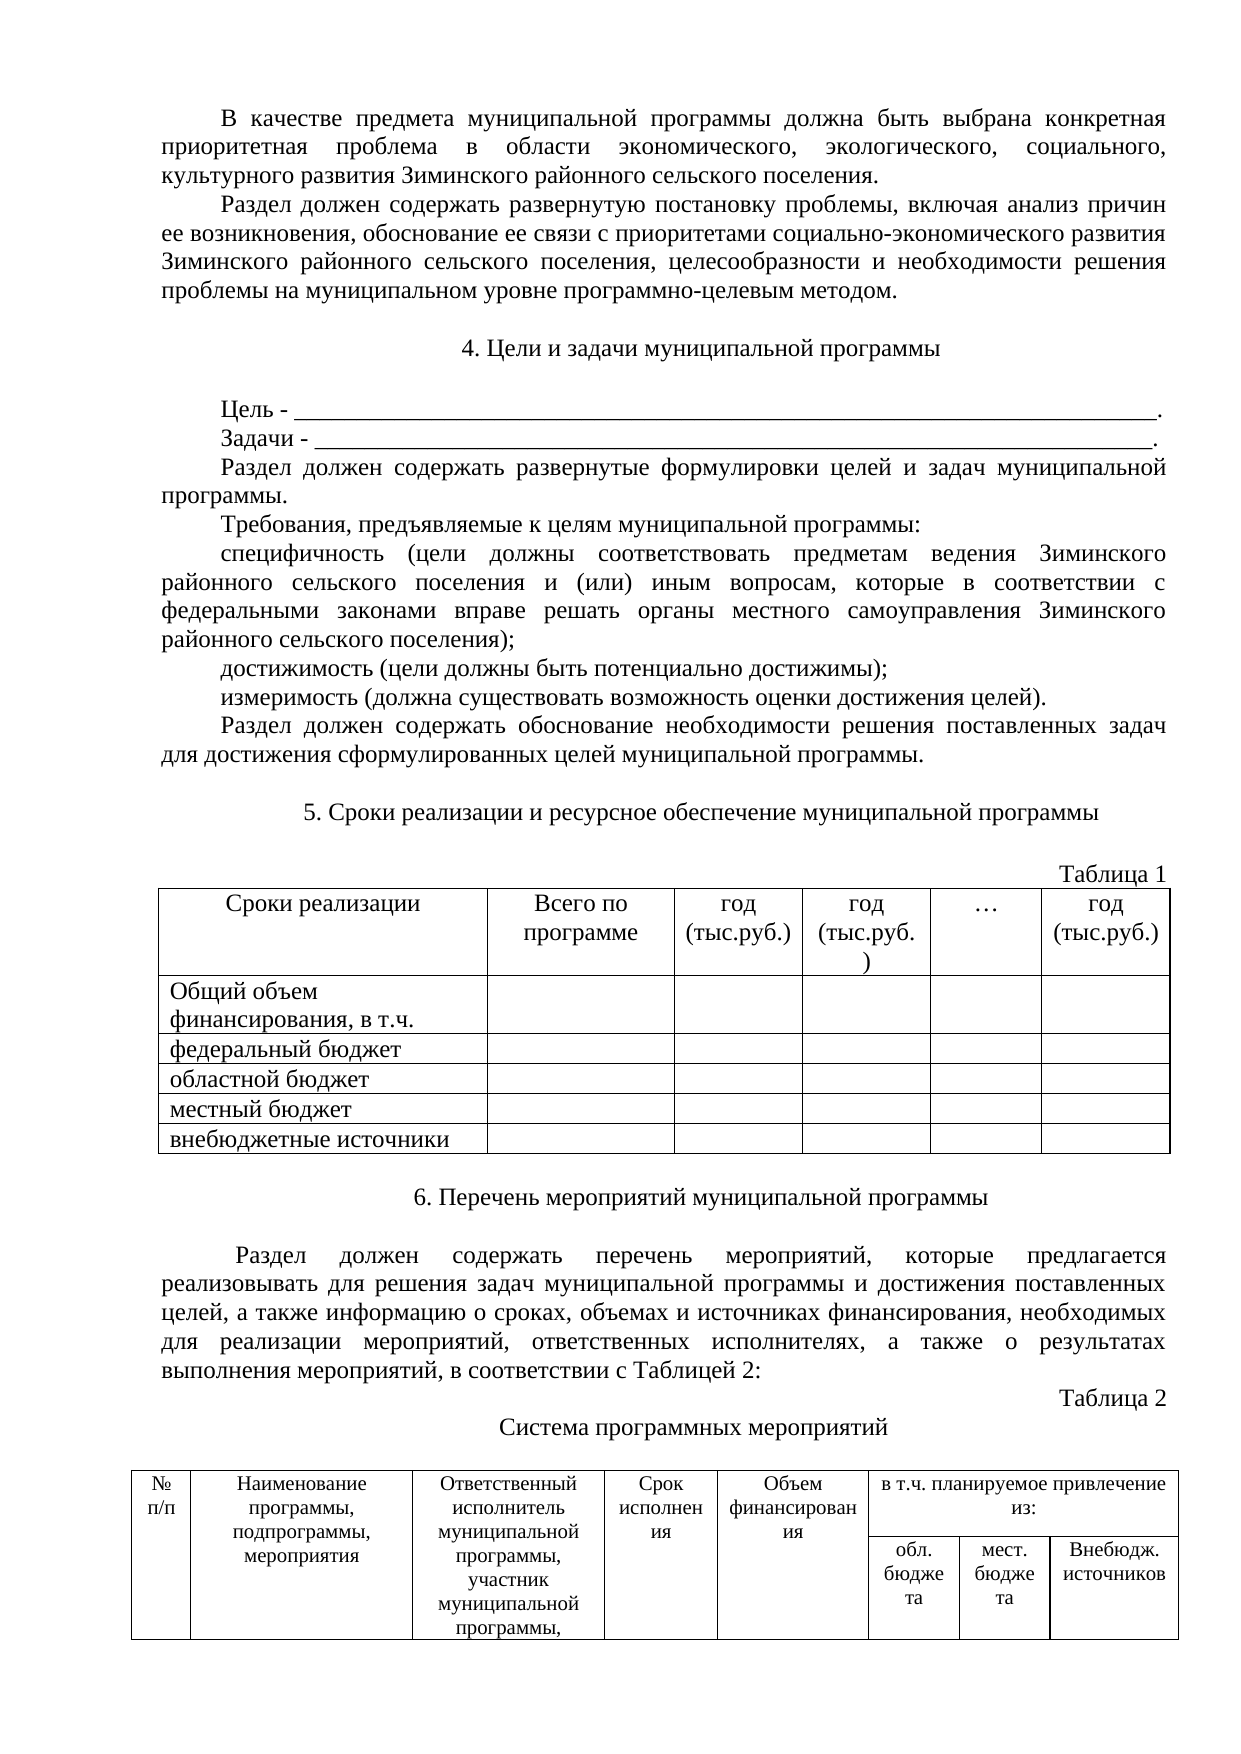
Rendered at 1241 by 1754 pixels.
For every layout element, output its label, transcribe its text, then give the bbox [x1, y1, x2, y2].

table_header Объем финансирования [718, 1471, 868, 1639]
table_cell [931, 976, 1041, 1033]
table_cell [488, 1124, 674, 1152]
table_cell [803, 1124, 930, 1152]
table_cell [675, 1094, 802, 1123]
table_header … [931, 889, 1041, 975]
table_cell [931, 1094, 1041, 1123]
text Раздел должен содержать обоснование необходимости решения поставленных задач для достижения сформулированных целей муниципальной программы. [161, 711, 1167, 768]
text специфичность (цели должны соответствовать предметам ведения Зиминского районного сельского поселения и (или) иным вопросам, которые в соответствии с федеральными законами вправе решать органы местного самоуправления Зиминского районного сельского поселения); [161, 538, 1167, 653]
table_header Всего по программе [488, 889, 674, 975]
table_cell [1042, 1094, 1169, 1123]
table_cell [1042, 1064, 1169, 1093]
list Цели и задачи муниципальной программы [161, 333, 1167, 361]
text Раздел должен содержать развернутые формулировки целей и задач муниципальной программы. [161, 452, 1167, 509]
table_cell [803, 976, 930, 1033]
table_cell областной бюджет [159, 1064, 487, 1093]
text Задачи - ___________________________________________________________________. [161, 423, 1167, 452]
table_cell [488, 1034, 674, 1063]
table_header год (тыс.руб.) [803, 889, 930, 975]
table_cell Внебюдж. источников [1051, 1537, 1178, 1639]
text Таблица 1 [161, 859, 1167, 887]
table_cell [803, 1034, 930, 1063]
table_cell местный бюджет [159, 1094, 487, 1123]
text Требования, предъявляемые к целям муниципальной программы: [161, 509, 1167, 538]
table_cell Общий объем финансирования, в т.ч. [159, 976, 487, 1033]
table_cell [803, 1094, 930, 1123]
list Перечень мероприятий муниципальной программы [161, 1182, 1167, 1211]
table_cell [1042, 1124, 1169, 1152]
text Раздел должен содержать перечень мероприятий, которые предлагается реализовывать для решения задач муниципальной программы и достижения поставленных целей, а также информацию о сроках, объемах и источниках финансирования, необходимых для реализации мероприятий, ответственных исполнителях, а также о результатах выполнения мероприятий, в соответствии с Таблицей 2: [161, 1240, 1167, 1383]
table_cell [675, 1124, 802, 1152]
table_header Срок исполнения [605, 1471, 717, 1639]
text Раздел должен содержать развернутую постановку проблемы, включая анализ причин ее возникновения, обоснование ее связи с приоритетами социально-экономического развития Зиминского районного сельского поселения, целесообразности и необходимости решения проблемы на муниципальном уровне программно-целевым методом. [161, 189, 1167, 304]
table_cell мест. бюджета [960, 1537, 1049, 1639]
table_cell [488, 1064, 674, 1093]
table_header Сроки реализации [159, 889, 487, 975]
table_cell федеральный бюджет [159, 1034, 487, 1063]
table_cell [488, 976, 674, 1033]
table_cell [488, 1094, 674, 1123]
table_cell [675, 1064, 802, 1093]
table_header год (тыс.руб.) [675, 889, 802, 975]
text измеримость (должна существовать возможность оценки достижения целей). [161, 682, 1167, 711]
table_cell обл. бюджета [869, 1537, 959, 1639]
text Цель - _____________________________________________________________________. [161, 394, 1167, 423]
table_cell [1042, 976, 1169, 1033]
table_cell [803, 1064, 930, 1093]
table_cell [1042, 1034, 1169, 1063]
table_cell [675, 1034, 802, 1063]
table_cell [931, 1064, 1041, 1093]
table_cell [931, 1124, 1041, 1152]
table_header в т.ч. планируемое привлечение из: [869, 1471, 1178, 1536]
table_header год (тыс.руб.) [1042, 889, 1169, 975]
table_cell [931, 1034, 1041, 1063]
text В качестве предмета муниципальной программы должна быть выбрана конкретная приоритетная проблема в области экономического, экологического, социального, культурного развития Зиминского районного сельского поселения. [161, 103, 1167, 189]
text достижимость (цели должны быть потенциально достижимы); [161, 653, 1167, 682]
list Сроки реализации и ресурсное обеспечение муниципальной программы [161, 797, 1167, 826]
text Таблица 2 [161, 1383, 1167, 1412]
table_header № п/п [132, 1471, 190, 1639]
text Система программных мероприятий [161, 1412, 1167, 1441]
table_cell [675, 976, 802, 1033]
table_header Ответственный исполнитель муниципальной программы, участник муниципальной программы, участники мероприятий [413, 1471, 604, 1639]
table_header Наименование программы, подпрограммы, мероприятия [191, 1471, 412, 1639]
table_cell внебюджетные источники [159, 1124, 487, 1152]
